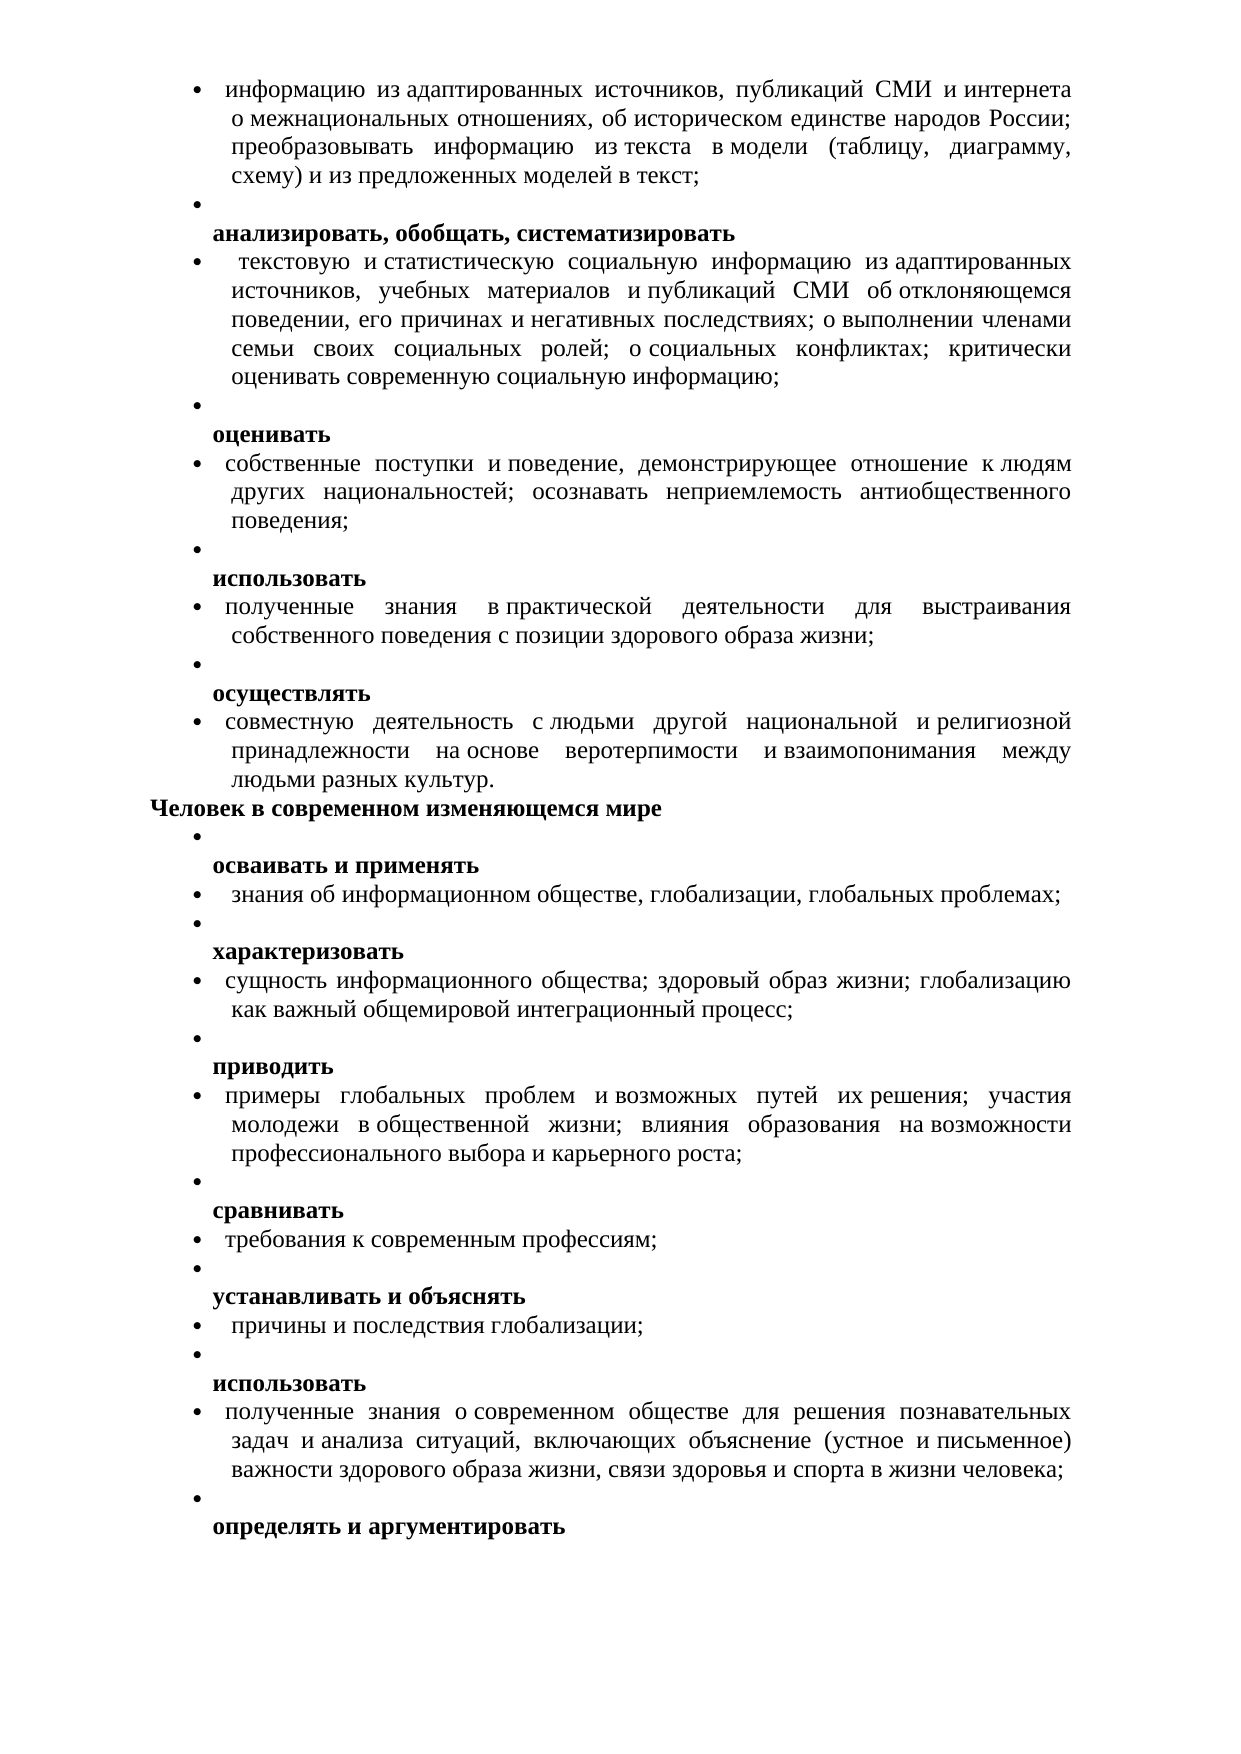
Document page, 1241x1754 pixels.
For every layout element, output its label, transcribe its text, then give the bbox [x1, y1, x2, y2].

text осваивать и применять [212, 850, 1090, 879]
list сущность информационного общества; здоровый образ жизни; глобализацию как важный общемировой интеграционный процесс; [194, 965, 1071, 1023]
list причины и последствия глобализации; [194, 1310, 1071, 1339]
text определять и аргументировать [212, 1511, 1090, 1540]
list полученные знания о современном обществе для решения познавательных задач и анализа ситуаций, включающих объяснение (устное и письменное) важности здорового образа жизни, связи здоровья и спорта в жизни человека; [194, 1396, 1071, 1483]
text сравнивать [212, 1195, 1090, 1224]
list собственные поступки и поведение, демонстрирующее отношение к людям других национальностей; осознавать неприемлемость антиобщественного поведения; [194, 448, 1071, 534]
list информацию из адаптированных источников, публикаций СМИ и интернета о межнациональных отношениях, об историческом единстве народов России; преобразовывать информацию из текста в модели (таблицу, диаграмму, схему) и из предложенных моделей в текст; [194, 74, 1071, 189]
list совместную деятельность с людьми другой национальной и религиозной принадлежности на основе веротерпимости и взаимопонимания между людьми разных культур. [194, 706, 1071, 793]
text Человек в современном изменяющемся мире [150, 793, 1090, 821]
text анализировать, обобщать, систематизировать [212, 218, 1090, 246]
list примеры глобальных проблем и возможных путей их решения; участия молодежи в общественной жизни; влияния образования на возможности профессионального выбора и карьерного роста; [194, 1080, 1071, 1166]
text использовать [212, 1368, 1090, 1396]
text устанавливать и объяснять [212, 1281, 1090, 1310]
text использовать [212, 563, 1090, 591]
text осуществлять [212, 678, 1090, 706]
list полученные знания в практической деятельности для выстраивания собственного поведения с позиции здорового образа жизни; [194, 591, 1071, 649]
list знания об информационном обществе, глобализации, глобальных проблемах; [194, 879, 1071, 908]
text характеризовать [212, 936, 1090, 965]
text приводить [212, 1051, 1090, 1080]
list требования к современным профессиям; [194, 1224, 1071, 1253]
list текстовую и статистическую социальную информацию из адаптированных источников, учебных материалов и публикаций СМИ об отклоняющемся поведении, его причинах и негативных последствиях; о выполнении членами семьи своих социальных ролей; о социальных конфликтах; критически оценивать современную социальную информацию; [194, 246, 1071, 390]
text оценивать [212, 419, 1090, 448]
